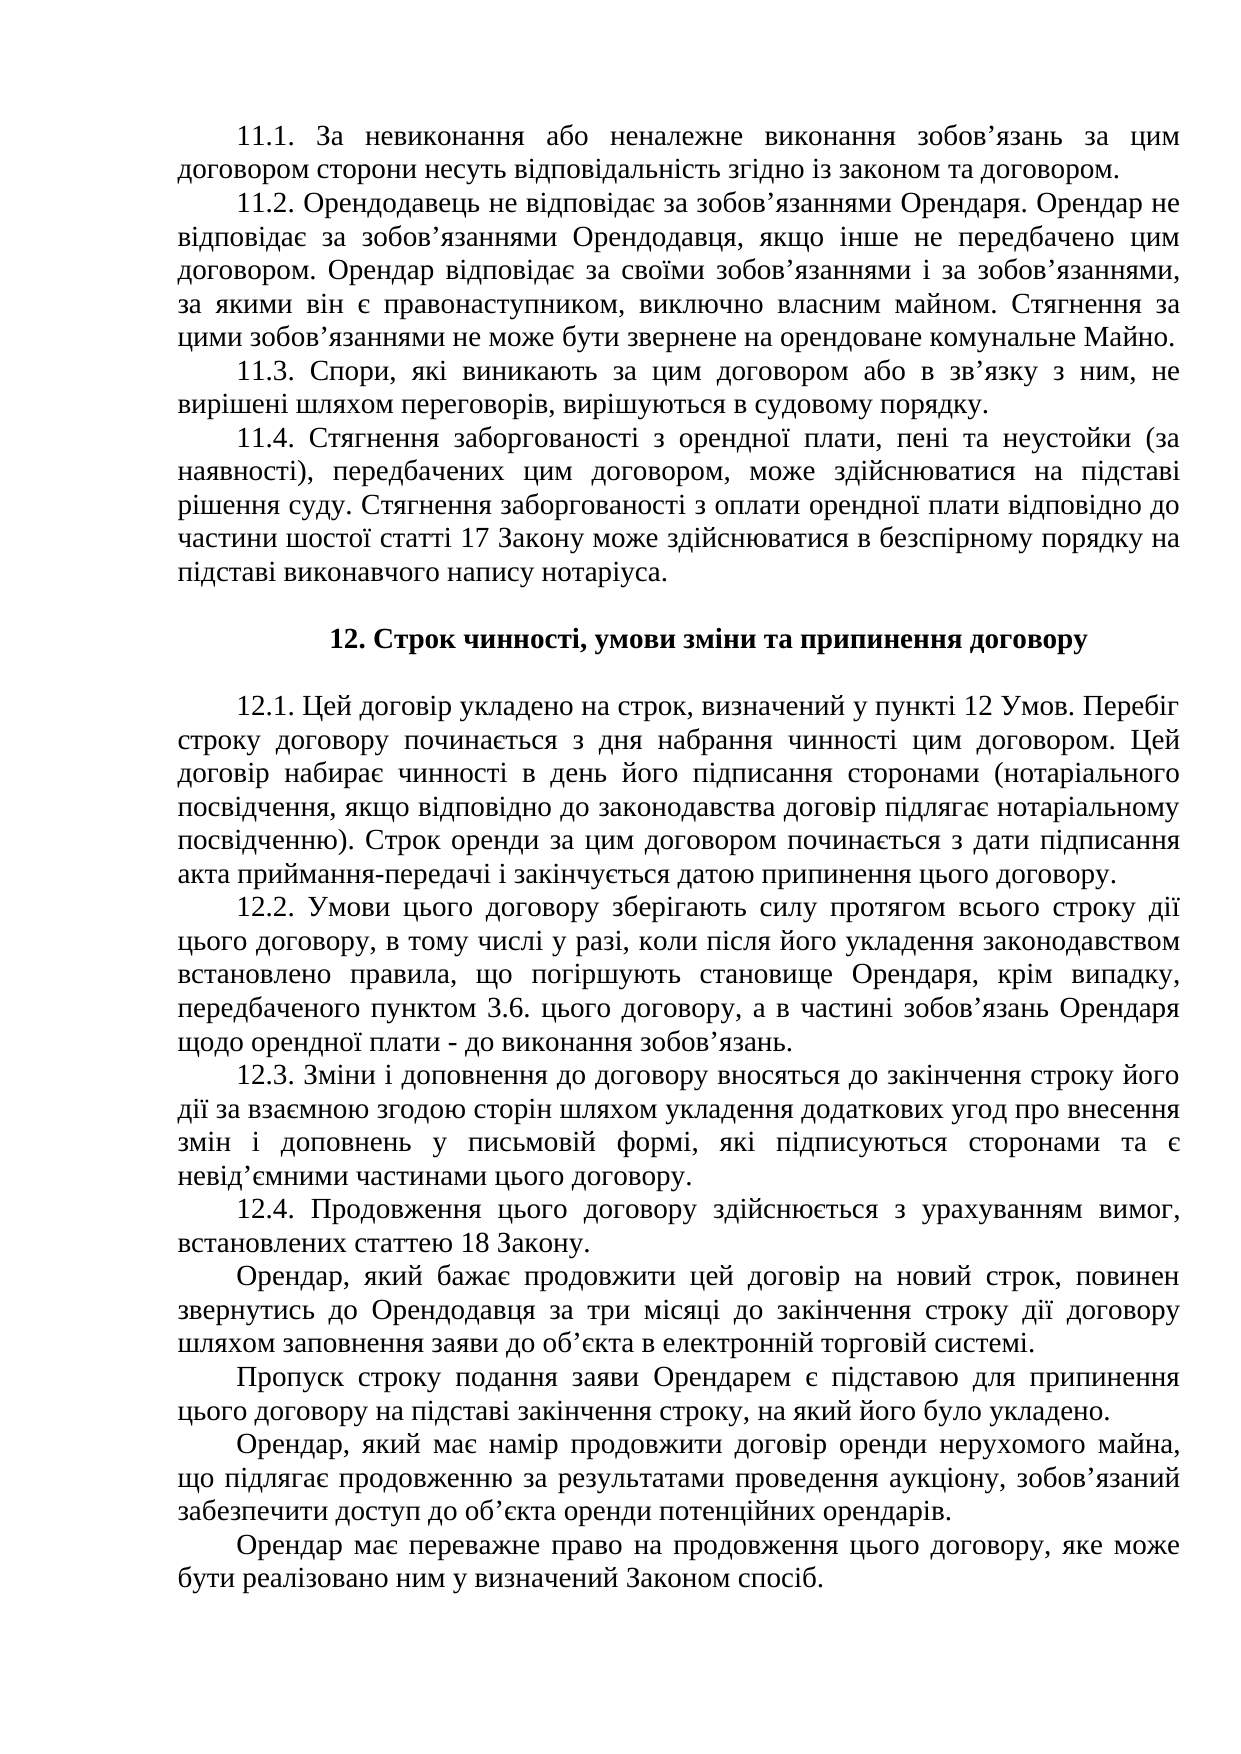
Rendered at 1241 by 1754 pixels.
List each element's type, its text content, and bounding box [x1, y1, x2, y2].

text 12.2. Умови цього договору зберігають силу протягом всього строку дії цього договору, в тому числі у разі, коли після його укладення законодавством встановлено правила, що погіршують становище Орендаря, крім випадку, передбаченого пунктом 3.6. цього договору, а в частині зобов’язань Орендаря щодо орендної плати - до виконання зобов’язань. [177, 889, 1181, 1057]
text 11.4. Стягнення заборгованості з орендної плати, пені та неустойки (за наявності), передбачених цим договором, може здійснюватися на підставі рішення суду. Стягнення заборгованості з оплати орендної плати відповідно до частини шостої статті 17 Закону може здійснюватися в безспірному порядку на підставі виконавчого напису нотаріуса. [177, 420, 1181, 588]
text Орендар, який бажає продовжити цей договір на новий строк, повинен звернутись до Орендодавця за три місяці до закінчення строку дії договору шляхом заповнення заяви до об’єкта в електронній торговій системі. [177, 1258, 1181, 1359]
text 11.1. За невиконання або неналежне виконання зобов’язань за цим договором сторони несуть відповідальність згідно із законом та договором. [177, 118, 1181, 185]
text Орендар, який має намір продовжити договір оренди нерухомого майна, що підлягає продовженню за результатами проведення аукціону, зобов’язаний забезпечити доступ до об’єкта оренди потенційних орендарів. [177, 1426, 1181, 1527]
text 12.3. Зміни і доповнення до договору вносяться до закінчення строку його дії за взаємною згодою сторін шляхом укладення додаткових угод про внесення змін і доповнень у письмовій формі, які підписуються сторонами та є невід’ємними частинами цього договору. [177, 1057, 1181, 1191]
text 12. Строк чинності, умови зміни та припинення договору [177, 621, 1181, 655]
text 12.1. Цей договір укладено на строк, визначений у пункті 12 Умов. Перебіг строку договору починається з дня набрання чинності цим договором. Цей договір набирає чинності в день його підписання сторонами (нотаріального посвідчення, якщо відповідно до законодавства договір підлягає нотаріальному посвідченню). Строк оренди за цим договором починається з дати підписання акта приймання-передачі і закінчується датою припинення цього договору. [177, 688, 1181, 889]
text 12.4. Продовження цього договору здійснюється з урахуванням вимог, встановлених статтею 18 Закону. [177, 1191, 1181, 1258]
text 11.2. Орендодавець не відповідає за зобов’язаннями Орендаря. Орендар не відповідає за зобов’язаннями Орендодавця, якщо інше не передбачено цим договором. Орендар відповідає за своїми зобов’язаннями і за зобов’язаннями, за якими він є правонаступником, виключно власним майном. Стягнення за цими зобов’язаннями не може бути звернене на орендоване комунальне Майно. [177, 185, 1181, 353]
text 11.3. Спори, які виникають за цим договором або в зв’язку з ним, не вирішені шляхом переговорів, вирішуються в судовому порядку. [177, 353, 1181, 420]
text Орендар має переважне право на продовження цього договору, яке може бути реалізовано ним у визначений Законом спосіб. [177, 1527, 1181, 1594]
text Пропуск строку подання заяви Орендарем є підставою для припинення цього договору на підставі закінчення строку, на який його було укладено. [177, 1359, 1181, 1426]
